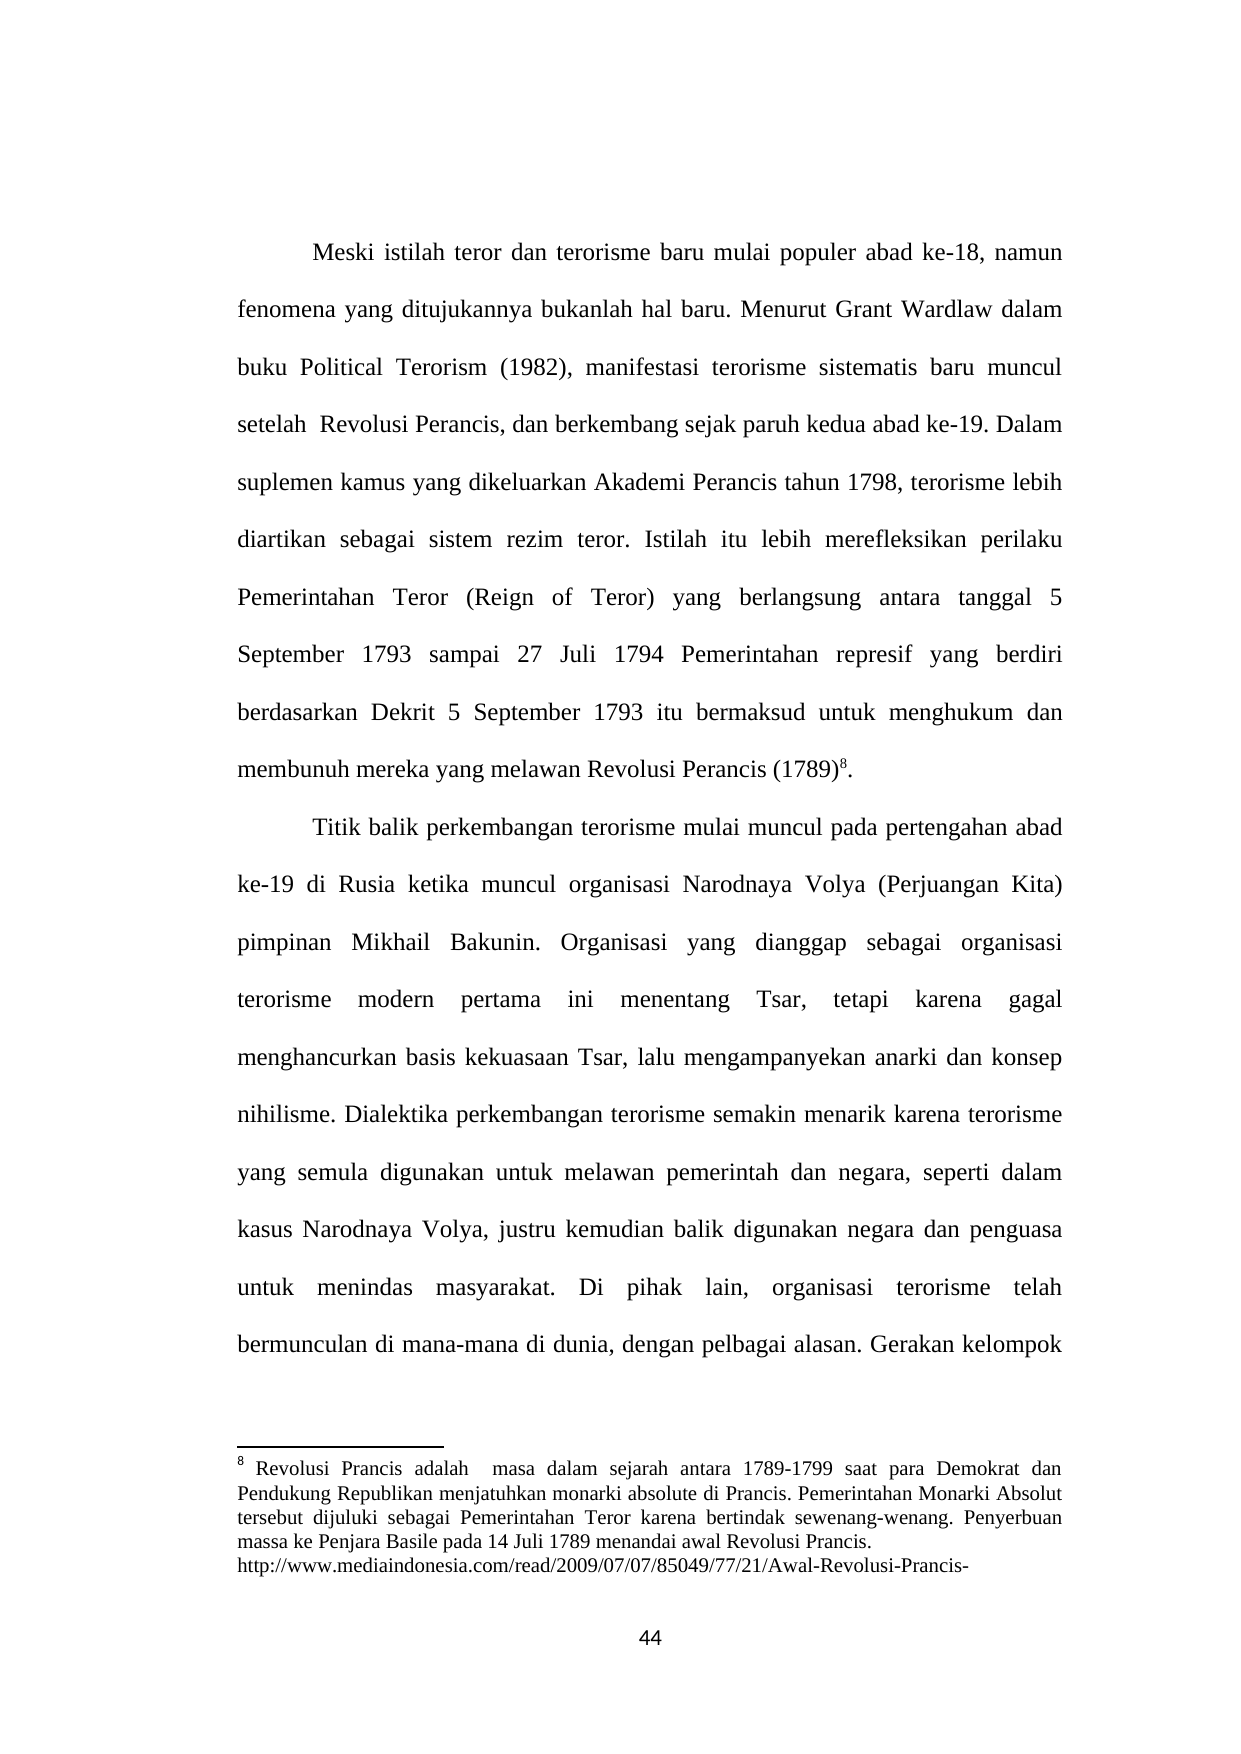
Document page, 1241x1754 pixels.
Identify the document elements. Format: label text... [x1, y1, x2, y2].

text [237, 812, 1063, 1358]
text Meski istilah teror dan terorisme baru mulai populer abad ke-18, namun fenomena yang ditujukannya bukanlah hal baru. Menurut Grant Wardlaw dalam buku Political Terorism (1982), manifestasi terorisme sistematis baru muncul setelah Revolusi Perancis, dan berkembang sejak paruh kedua abad ke-19. Dalam suplemen kamus yang dikeluarkan Akademi Perancis tahun 1798, terorisme lebih diartikan sebagai sistem rezim teror. Istilah itu lebih merefleksikan perilaku Pemerintahan Teror (Reign of Teror) yang berlangsung antara tanggal 5 September 1793 sampai 27 Juli 1794 Pemerintahan represif yang berdiri berdasarkan Dekrit 5 September 1793 itu bermaksud untuk menghukum dan membunuh mereka yang melawan Revolusi Perancis (1789). [237, 237, 1063, 783]
